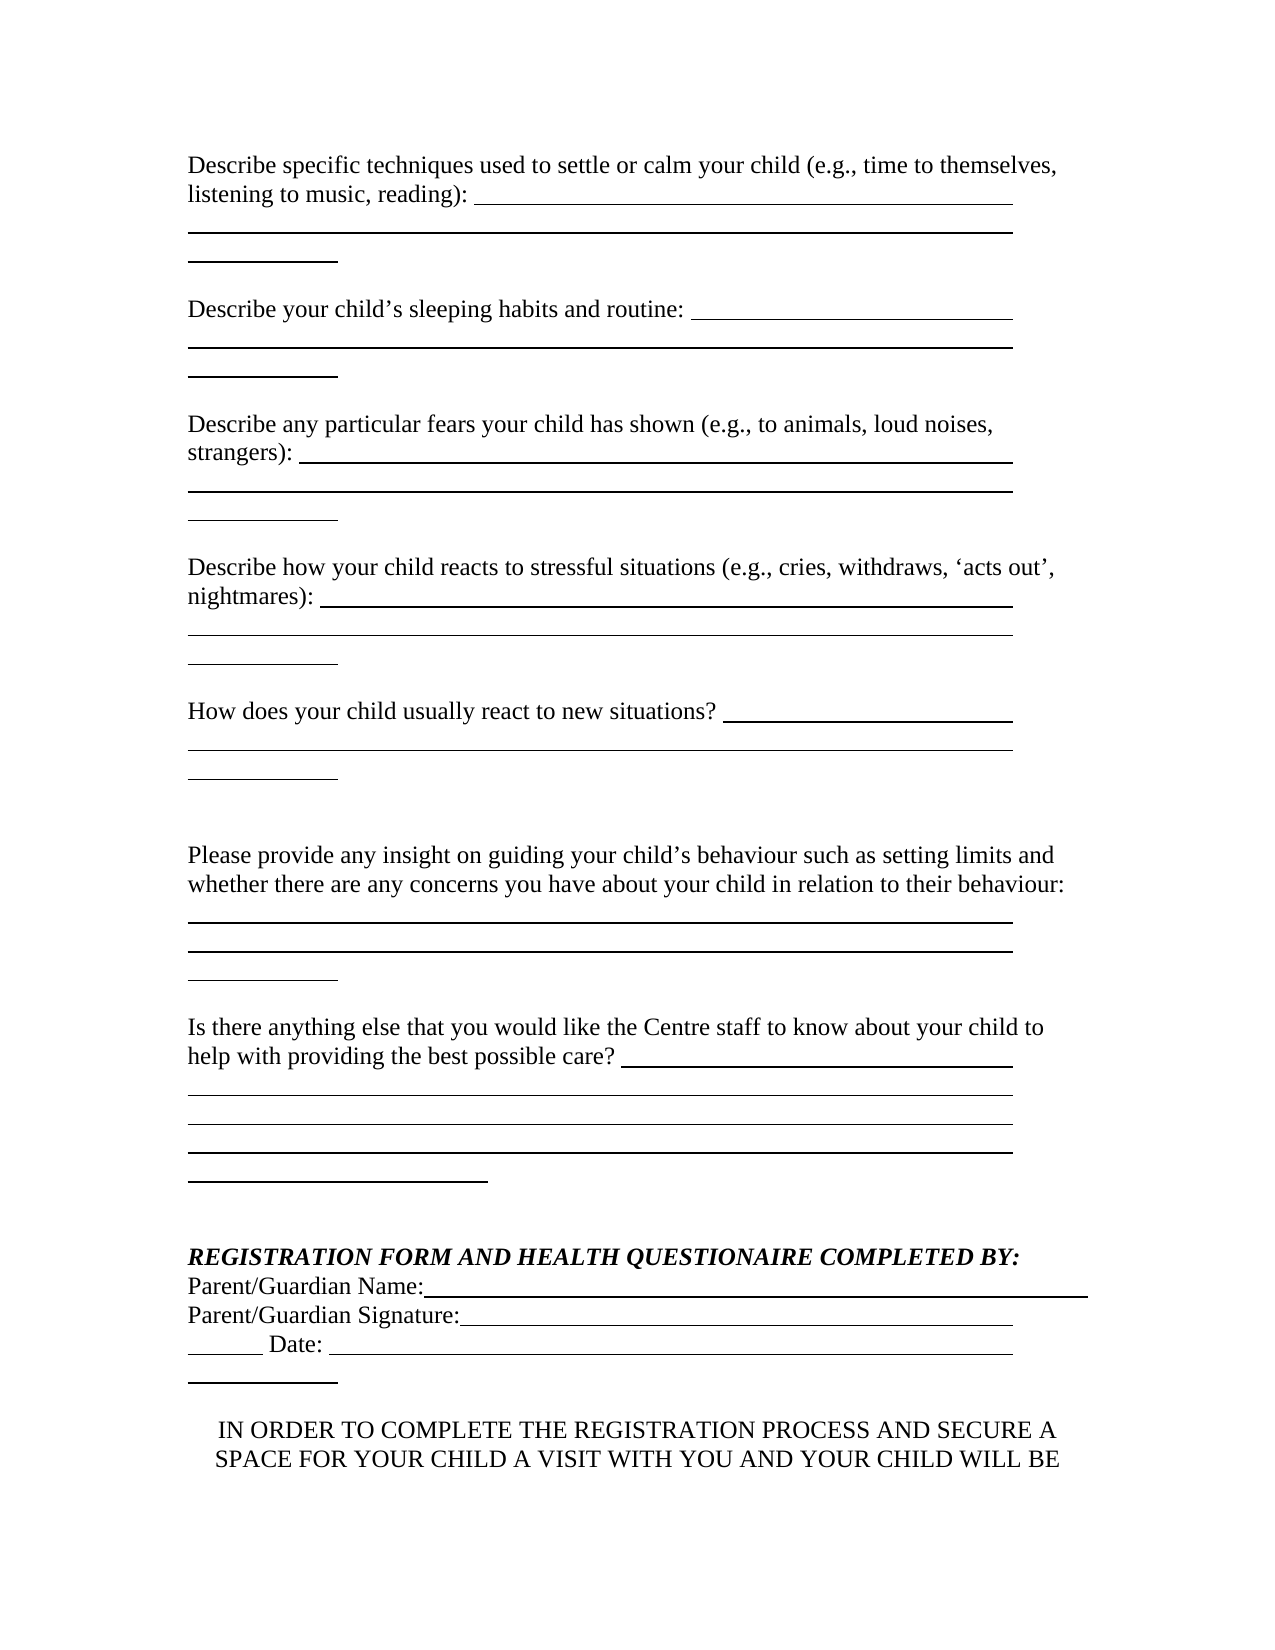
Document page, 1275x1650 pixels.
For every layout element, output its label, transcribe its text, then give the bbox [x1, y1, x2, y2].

text Please provide any insight on guiding your child’s behaviour such as setting limits and whether there are any concerns you have about your child in relation to their behaviour: [187, 840, 1087, 897]
text Describe how your child reacts to stressful situations (e.g., cries, withdraws, ‘acts out’, nightmares): [187, 552, 1087, 667]
text Is there anything else that you would like the Centre staff to know about your child to help with providing the best possible care? [187, 1012, 1087, 1185]
text Describe your child’s sleeping habits and routine: [187, 294, 1087, 380]
text Parent/Guardian Signature: Date: [187, 1300, 1087, 1386]
text Describe specific techniques used to settle or calm your child (e.g., time to themselves, listening to music, reading): [187, 150, 1087, 265]
text Describe any particular fears your child has shown (e.g., to animals, loud noises, strangers): [187, 409, 1087, 524]
text REGISTRATION FORM AND HEALTH QUESTIONAIRE COMPLETED BY: [187, 1242, 1087, 1271]
text Parent/Guardian Name: [187, 1271, 1087, 1300]
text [187, 1415, 1087, 1472]
text How does your child usually react to new situations? [187, 696, 1087, 782]
